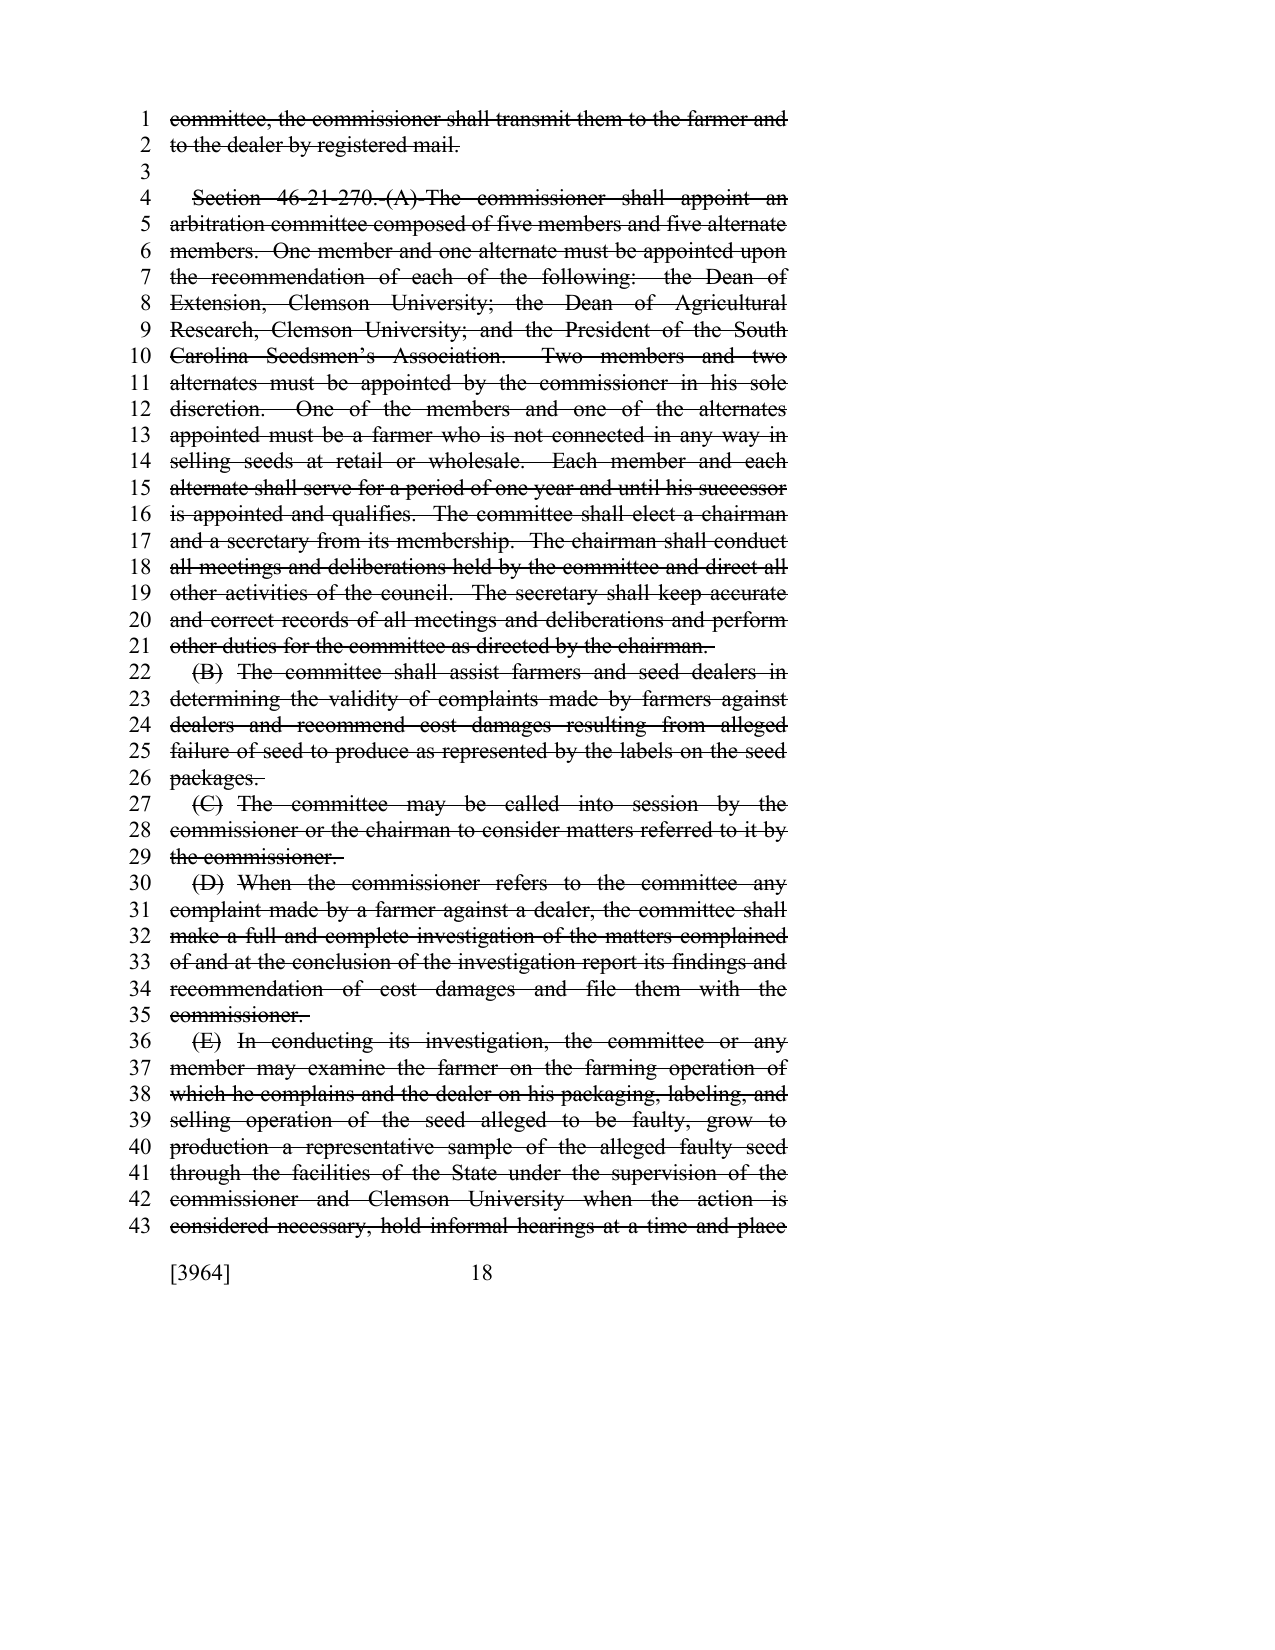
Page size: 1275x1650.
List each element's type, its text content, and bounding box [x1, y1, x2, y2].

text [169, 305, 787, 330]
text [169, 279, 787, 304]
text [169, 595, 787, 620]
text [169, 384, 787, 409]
text (B) The committee shall assist farmers and seed dealers in determining the validity of complaints made by farmers against dealers and recommend cost damages resulting from alleged failure of seed to produce as represented by the labels on the seed packages. [169, 658, 787, 699]
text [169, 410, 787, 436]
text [169, 1201, 787, 1226]
text (B) The committee shall assist farmers and seed dealers in determining the validity of complaints made by farmers against dealers and recommend cost damages resulting from alleged failure of seed to produce as represented by the labels on the seed packages. [169, 726, 787, 752]
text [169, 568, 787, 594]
text (C) The committee may be called into session by the commissioner or the chairman to consider matters referred to it by the commissioner. [169, 790, 787, 831]
text (B) The committee shall assist farmers and seed dealers in determining the validity of complaints made by farmers against dealers and recommend cost damages resulting from alleged failure of seed to produce as represented by the labels on the seed packages. [169, 753, 787, 790]
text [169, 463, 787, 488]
text (B) The committee shall assist farmers and seed dealers in determining the validity of complaints made by farmers against dealers and recommend cost damages resulting from alleged failure of seed to produce as represented by the labels on the seed packages. [169, 700, 787, 725]
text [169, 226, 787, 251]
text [169, 120, 787, 158]
text (C) The committee may be called into session by the commissioner or the chairman to consider matters referred to it by the commissioner. [169, 832, 787, 869]
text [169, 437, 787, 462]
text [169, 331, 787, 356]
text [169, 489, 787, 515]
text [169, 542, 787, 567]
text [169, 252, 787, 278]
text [169, 105, 787, 119]
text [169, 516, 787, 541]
text (D) When the commissioner refers to the committee any complaint made by a farmer against a dealer, the committee shall make a full and complete investigation of the matters complained of and at the conclusion of the investigation report its findings and recommendation of cost damages and file them with the commissioner. [169, 990, 787, 1027]
text (D) When the commissioner refers to the committee any complaint made by a farmer against a dealer, the committee shall make a full and complete investigation of the matters complained of and at the conclusion of the investigation report its findings and recommendation of cost damages and file them with the commissioner. [169, 869, 787, 910]
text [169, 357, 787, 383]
